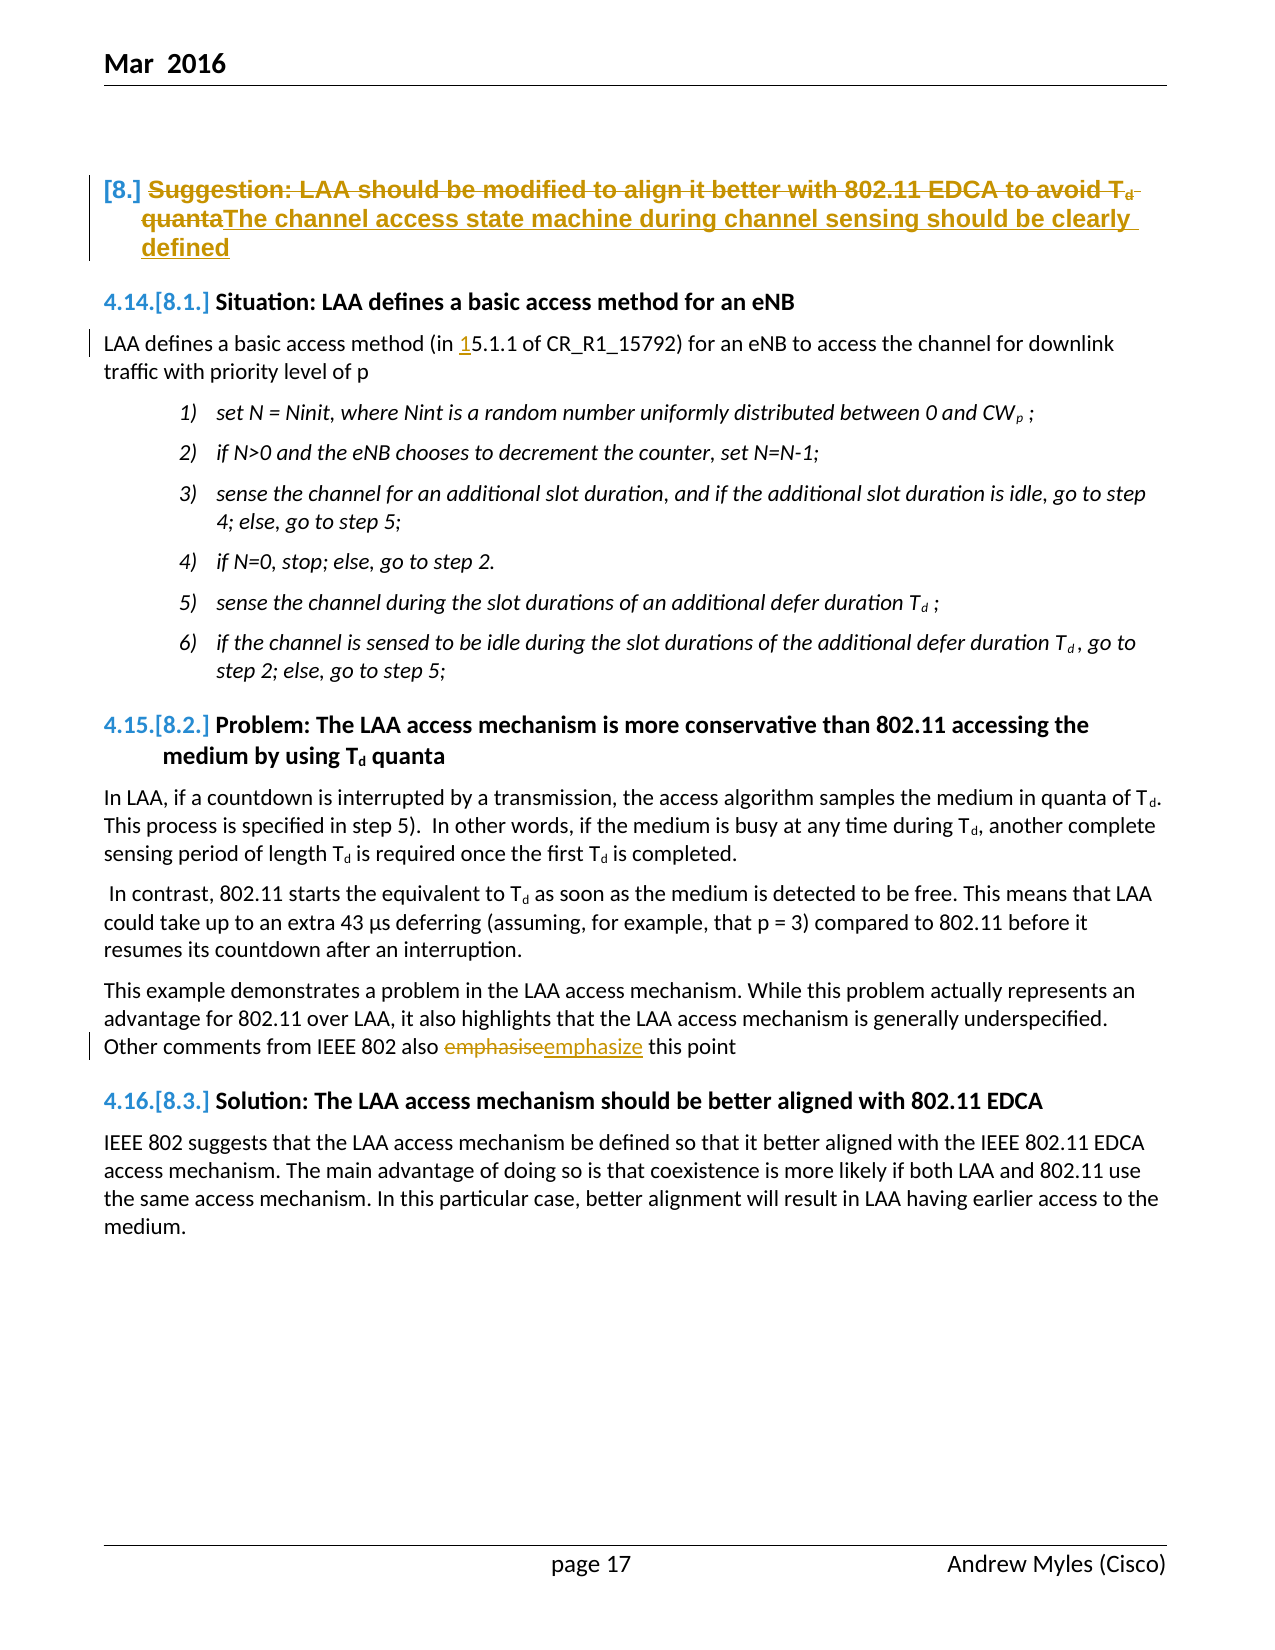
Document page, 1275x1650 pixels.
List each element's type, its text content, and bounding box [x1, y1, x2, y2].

subtitle Solution: The LAA access mechanism should be better aligned with 802.11 EDCA [103, 1085, 1167, 1116]
text IEEE 802 suggests that the LAA access mechanism be defined so that it better aligned with the IEEE 802.11 EDCA access mechanism. The main advantage of doing so is that coexistence is more likely if both LAA and 802.11 use the same access mechanism. In this particular case, better alignment will result in LAA having earlier access to the medium. [103, 1128, 1167, 1240]
subtitle Problem: The LAA access mechanism is more conservative than 802.11 accessing the medium by using Td quanta [103, 709, 1167, 771]
text This example demonstrates a problem in the LAA access mechanism. While this problem actually represents an advantage for 802.11 over LAA, it also highlights that the LAA access mechanism is generally underspecified. Other comments from IEEE 802 also this point [103, 976, 1167, 1060]
list sense the channel for an additional slot duration, and if the additional slot duration is idle, go to step 4; else, go to step 5; [178, 479, 1167, 535]
text In contrast, 802.11 starts the equivalent to Td as soon as the medium is detected to be free. This means that LAA could take up to an extra 43 µs deferring (assuming, for example, that p = 3) compared to 802.11 before it resumes its countdown after an interruption. [103, 879, 1167, 964]
list if the channel is sensed to be idle during the slot durations of the additional defer duration Td , go to step 2; else, go to step 5; [178, 628, 1167, 684]
subtitle Situation: LAA defines a basic access method for an eNB [103, 286, 1167, 317]
list sense the channel during the slot durations of an additional defer duration Td ; [178, 588, 1167, 616]
text LAA defines a basic access method (in 5.1.1 of CR_R1_15792) for an eNB to access the channel for downlink traffic with priority level of p [103, 329, 1167, 385]
list set N = Ninit, where Nint is a random number uniformly distributed between 0 and CWp ; [178, 398, 1167, 426]
text In LAA, if a countdown is interrupted by a transmission, the access algorithm samples the medium in quanta of Td. This process is specified in step 5). In other words, if the medium is busy at any time during Td, another complete sensing period of length Td is required once the first Td is completed. [103, 783, 1167, 867]
list if N>0 and the eNB chooses to decrement the counter, set N=N-1; [178, 438, 1167, 466]
list if N=0, stop; else, go to step 2. [178, 547, 1167, 575]
